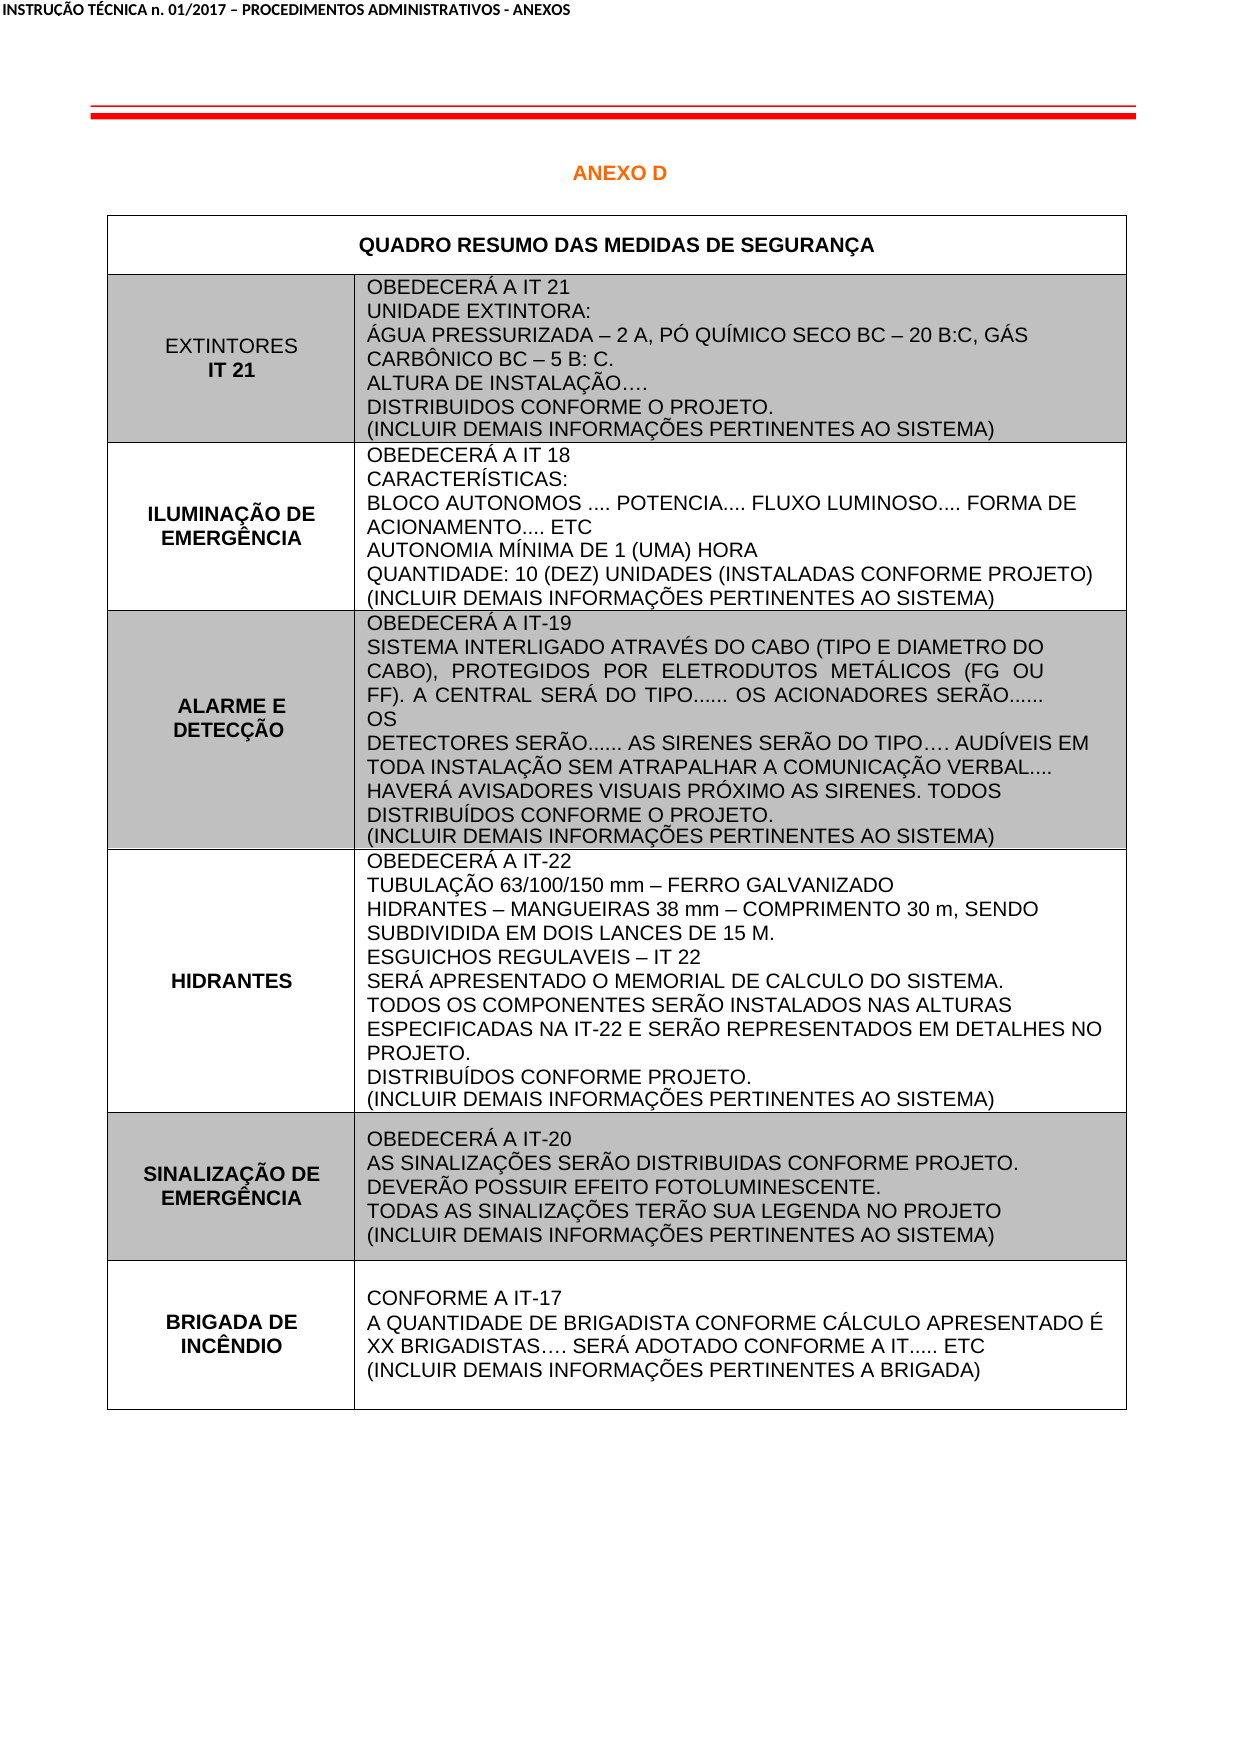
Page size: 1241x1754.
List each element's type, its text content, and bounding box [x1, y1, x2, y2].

table_cell EXTINTORES IT 21 [108, 275, 354, 442]
table_cell OBEDECERÁ A IT 18 CARACTERÍSTICAS: BLOCO AUTONOMOS .... POTENCIA.... FLUXO LUMINOSO.... FORMA DE ACIONAMENTO.... ETC AUTONOMIA MÍNIMA DE 1 (UMA) HORA QUANTIDADE: 10 (DEZ) UNIDADES (INSTALADAS CONFORME PROJETO) (INCLUIR DEMAIS INFORMAÇÕES PERTINENTES AO SISTEMA) [355, 443, 1126, 610]
table_cell HIDRANTES [108, 850, 354, 1112]
table_cell OBEDECERÁ A IT-22 TUBULAÇÃO 63/100/150 mm – FERRO GALVANIZADO HIDRANTES – MANGUEIRAS 38 mm – COMPRIMENTO 30 m, SENDO SUBDIVIDIDA EM DOIS LANCES DE 15 M. ESGUICHOS REGULAVEIS – IT 22 SERÁ APRESENTADO O MEMORIAL DE CALCULO DO SISTEMA. TODOS OS COMPONENTES SERÃO INSTALADOS NAS ALTURAS ESPECIFICADAS NA IT-22 E SERÃO REPRESENTADOS EM DETALHES NO PROJETO. DISTRIBUÍDOS CONFORME PROJETO. (INCLUIR DEMAIS INFORMAÇÕES PERTINENTES AO SISTEMA) [355, 850, 1126, 1112]
table_cell OBEDECERÁ A IT 21 UNIDADE EXTINTORA: ÁGUA PRESSURIZADA – 2 A, PÓ QUÍMICO SECO BC – 20 B:C, GÁS CARBÔNICO BC – 5 B: C. ALTURA DE INSTALAÇÃO…. DISTRIBUIDOS CONFORME O PROJETO. (INCLUIR DEMAIS INFORMAÇÕES PERTINENTES AO SISTEMA) [355, 275, 1126, 442]
table_cell ALARME E DETECÇÃO [108, 611, 354, 848]
table_cell OBEDECERÁ A IT-20 AS SINALIZAÇÕES SERÃO DISTRIBUIDAS CONFORME PROJETO. DEVERÃO POSSUIR EFEITO FOTOLUMINESCENTE. TODAS AS SINALIZAÇÕES TERÃO SUA LEGENDA NO PROJETO (INCLUIR DEMAIS INFORMAÇÕES PERTINENTES AO SISTEMA) [355, 1113, 1126, 1260]
table_cell ILUMINAÇÃO DE EMERGÊNCIA [108, 443, 354, 610]
table_cell CONFORME A IT-17 A QUANTIDADE DE BRIGADISTA CONFORME CÁLCULO APRESENTADO É XX BRIGADISTAS…. SERÁ ADOTADO CONFORME A IT..... ETC (INCLUIR DEMAIS INFORMAÇÕES PERTINENTES A BRIGADA) [355, 1261, 1126, 1409]
text ANEXO D [571, 161, 669, 185]
table_cell BRIGADA DE INCÊNDIO [108, 1261, 354, 1409]
table_header QUADRO RESUMO DAS MEDIDAS DE SEGURANÇA [108, 216, 1126, 274]
table_cell OBEDECERÁ A IT-19 SISTEMA INTERLIGADO ATRAVÉS DO CABO (TIPO E DIAMETRO DO CABO), PROTEGIDOS POR ELETRODUTOS METÁLICOS (FG OU FF). A CENTRAL SERÁ DO TIPO...... OS ACIONADORES SERÃO...... OS DETECTORES SERÃO...... AS SIRENES SERÃO DO TIPO…. AUDÍVEIS EM TODA INSTALAÇÃO SEM ATRAPALHAR A COMUNICAÇÃO VERBAL.... HAVERÁ AVISADORES VISUAIS PRÓXIMO AS SIRENES. TODOS DISTRIBUÍDOS CONFORME O PROJETO. (INCLUIR DEMAIS INFORMAÇÕES PERTINENTES AO SISTEMA) [355, 611, 1126, 848]
table_cell SINALIZAÇÃO DE EMERGÊNCIA [108, 1113, 354, 1260]
